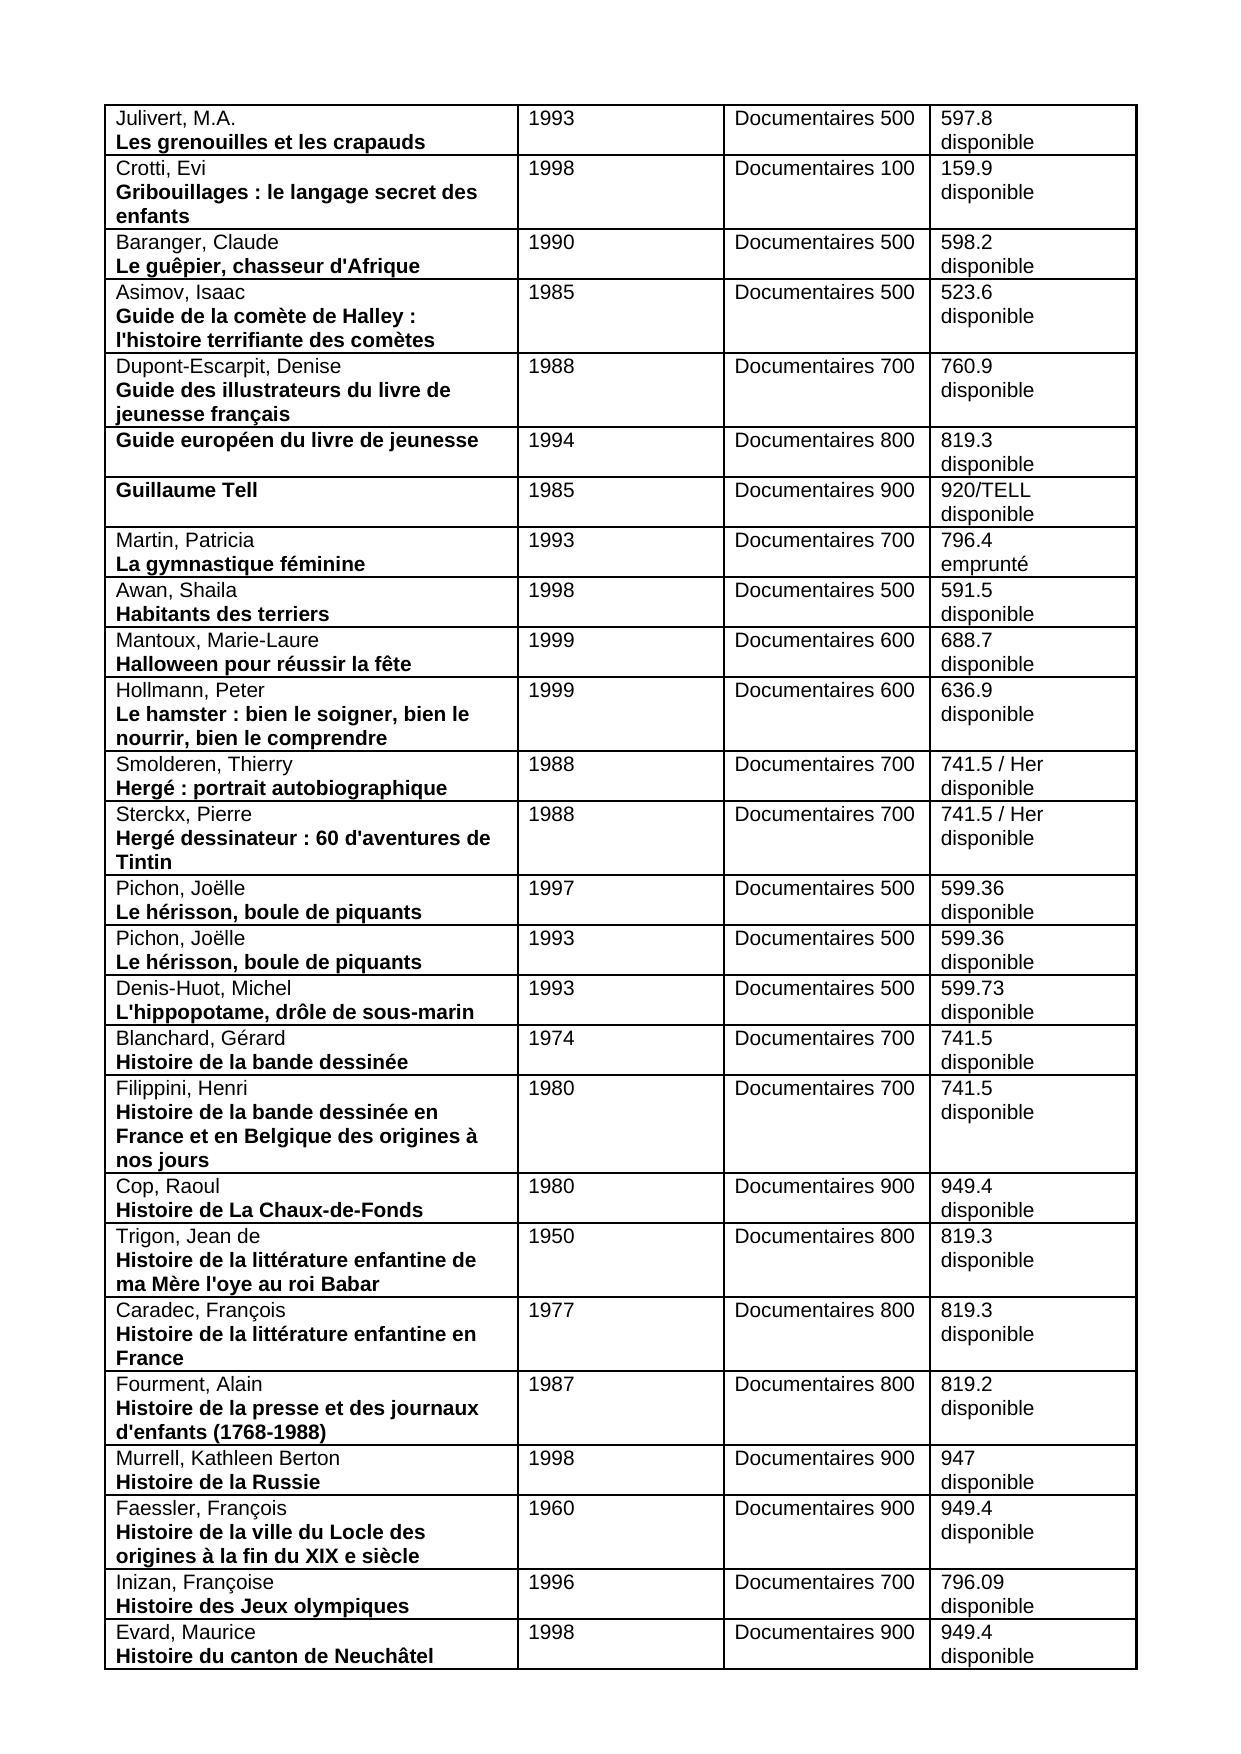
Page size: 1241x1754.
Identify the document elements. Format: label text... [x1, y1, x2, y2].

table_cell Documentaires 600 [725, 628, 929, 676]
table_cell 598.2 disponible [931, 230, 1135, 278]
table_cell Evard, Maurice Histoire du canton de Neuchâtel [106, 1620, 517, 1668]
table_cell Cop, Raoul Histoire de La Chaux-de-Fonds [106, 1174, 517, 1222]
table_cell 591.5 disponible [931, 578, 1135, 626]
table_cell 947 disponible [931, 1446, 1135, 1494]
table_cell Documentaires 500 [725, 106, 929, 154]
table_cell Pichon, Joëlle Le hérisson, boule de piquants [106, 926, 517, 974]
table_cell Julivert, M.A. Les grenouilles et les crapauds [106, 106, 517, 154]
table_cell Documentaires 900 [725, 1620, 929, 1668]
table_cell Documentaires 700 [725, 354, 929, 426]
table_cell Pichon, Joëlle Le hérisson, boule de piquants [106, 876, 517, 924]
table_cell Documentaires 800 [725, 1224, 929, 1296]
table_cell Documentaires 700 [725, 1076, 929, 1172]
table_cell Trigon, Jean de Histoire de la littérature enfantine de ma Mère l'oye au roi Babar [106, 1224, 517, 1296]
table_cell 1990 [519, 230, 723, 278]
table_cell Documentaires 800 [725, 428, 929, 476]
table_cell 949.4 disponible [931, 1174, 1135, 1222]
table_cell Documentaires 700 [725, 528, 929, 576]
table_cell Fourment, Alain Histoire de la presse et des journaux d'enfants (1768-1988) [106, 1372, 517, 1444]
table_cell 599.36 disponible [931, 876, 1135, 924]
table_cell Murrell, Kathleen Berton Histoire de la Russie [106, 1446, 517, 1494]
table_cell Sterckx, Pierre Hergé dessinateur : 60 d'aventures de Tintin [106, 802, 517, 874]
table_cell Guillaume Tell [106, 478, 517, 526]
table_cell Mantoux, Marie-Laure Halloween pour réussir la fête [106, 628, 517, 676]
table_cell Documentaires 700 [725, 802, 929, 874]
table_cell Documentaires 500 [725, 230, 929, 278]
table_cell 741.5 / Her disponible [931, 802, 1135, 874]
table_cell 1994 [519, 428, 723, 476]
table_cell 636.9 disponible [931, 678, 1135, 750]
table_cell Documentaires 800 [725, 1298, 929, 1370]
table_cell 1999 [519, 678, 723, 750]
table_cell Caradec, François Histoire de la littérature enfantine en France [106, 1298, 517, 1370]
table_cell Baranger, Claude Le guêpier, chasseur d'Afrique [106, 230, 517, 278]
table_cell Awan, Shaila Habitants des terriers [106, 578, 517, 626]
table_cell 920/TELL disponible [931, 478, 1135, 526]
table_cell 741.5 disponible [931, 1076, 1135, 1172]
table_cell 1998 [519, 1446, 723, 1494]
table_cell 1999 [519, 628, 723, 676]
table_cell 819.2 disponible [931, 1372, 1135, 1444]
table_cell Smolderen, Thierry Hergé : portrait autobiographique [106, 752, 517, 800]
table_cell 1980 [519, 1174, 723, 1222]
table_cell Guide européen du livre de jeunesse [106, 428, 517, 476]
table_cell 1993 [519, 976, 723, 1024]
table_cell Hollmann, Peter Le hamster : bien le soigner, bien le nourrir, bien le comprendre [106, 678, 517, 750]
table_cell 796.09 disponible [931, 1570, 1135, 1618]
table_cell 688.7 disponible [931, 628, 1135, 676]
table_cell Documentaires 500 [725, 976, 929, 1024]
table_cell Filippini, Henri Histoire de la bande dessinée en France et en Belgique des origines à nos jours [106, 1076, 517, 1172]
table_cell Documentaires 500 [725, 578, 929, 626]
table_cell 159.9 disponible [931, 156, 1135, 228]
table_cell Dupont-Escarpit, Denise Guide des illustrateurs du livre de jeunesse français [106, 354, 517, 426]
table_cell 1993 [519, 926, 723, 974]
table_cell Documentaires 900 [725, 1496, 929, 1568]
table_cell 1985 [519, 478, 723, 526]
table_cell 1988 [519, 354, 723, 426]
table_cell 1960 [519, 1496, 723, 1568]
table_cell Crotti, Evi Gribouillages : le langage secret des enfants [106, 156, 517, 228]
table_cell 523.6 disponible [931, 280, 1135, 352]
table_cell Documentaires 700 [725, 1026, 929, 1074]
table_cell Documentaires 900 [725, 1174, 929, 1222]
table_cell 741.5 / Her disponible [931, 752, 1135, 800]
table_cell 1950 [519, 1224, 723, 1296]
table_cell 1993 [519, 528, 723, 576]
table_cell 1988 [519, 752, 723, 800]
table_cell Documentaires 500 [725, 876, 929, 924]
table_cell Documentaires 500 [725, 280, 929, 352]
table_cell 796.4 emprunté [931, 528, 1135, 576]
table_cell Blanchard, Gérard Histoire de la bande dessinée [106, 1026, 517, 1074]
table_cell 1977 [519, 1298, 723, 1370]
table_cell 1988 [519, 802, 723, 874]
table_cell Documentaires 900 [725, 478, 929, 526]
table_cell 949.4 disponible [931, 1620, 1135, 1668]
table_cell Documentaires 600 [725, 678, 929, 750]
table_cell 1998 [519, 578, 723, 626]
table_cell 599.36 disponible [931, 926, 1135, 974]
table_cell Asimov, Isaac Guide de la comète de Halley : l'histoire terrifiante des comètes [106, 280, 517, 352]
table_cell 1997 [519, 876, 723, 924]
table_cell Martin, Patricia La gymnastique féminine [106, 528, 517, 576]
table_cell Documentaires 100 [725, 156, 929, 228]
table_cell Documentaires 700 [725, 752, 929, 800]
table_cell Documentaires 900 [725, 1446, 929, 1494]
table_cell 819.3 disponible [931, 1298, 1135, 1370]
table_cell Denis-Huot, Michel L'hippopotame, drôle de sous-marin [106, 976, 517, 1024]
table_cell 1980 [519, 1076, 723, 1172]
table_cell 1996 [519, 1570, 723, 1618]
table_cell 760.9 disponible [931, 354, 1135, 426]
table_cell 1993 [519, 106, 723, 154]
table_cell 597.8 disponible [931, 106, 1135, 154]
table_cell 1998 [519, 156, 723, 228]
table_cell Documentaires 700 [725, 1570, 929, 1618]
table_cell 1974 [519, 1026, 723, 1074]
table_cell Faessler, François Histoire de la ville du Locle des origines à la fin du XIX e siècle [106, 1496, 517, 1568]
table_cell 1998 [519, 1620, 723, 1668]
table_cell Inizan, Françoise Histoire des Jeux olympiques [106, 1570, 517, 1618]
table_cell 949.4 disponible [931, 1496, 1135, 1568]
table_cell 741.5 disponible [931, 1026, 1135, 1074]
table_cell 1987 [519, 1372, 723, 1444]
table_cell 1985 [519, 280, 723, 352]
table_cell 599.73 disponible [931, 976, 1135, 1024]
table_cell Documentaires 500 [725, 926, 929, 974]
table_cell 819.3 disponible [931, 1224, 1135, 1296]
table_cell Documentaires 800 [725, 1372, 929, 1444]
table_cell 819.3 disponible [931, 428, 1135, 476]
